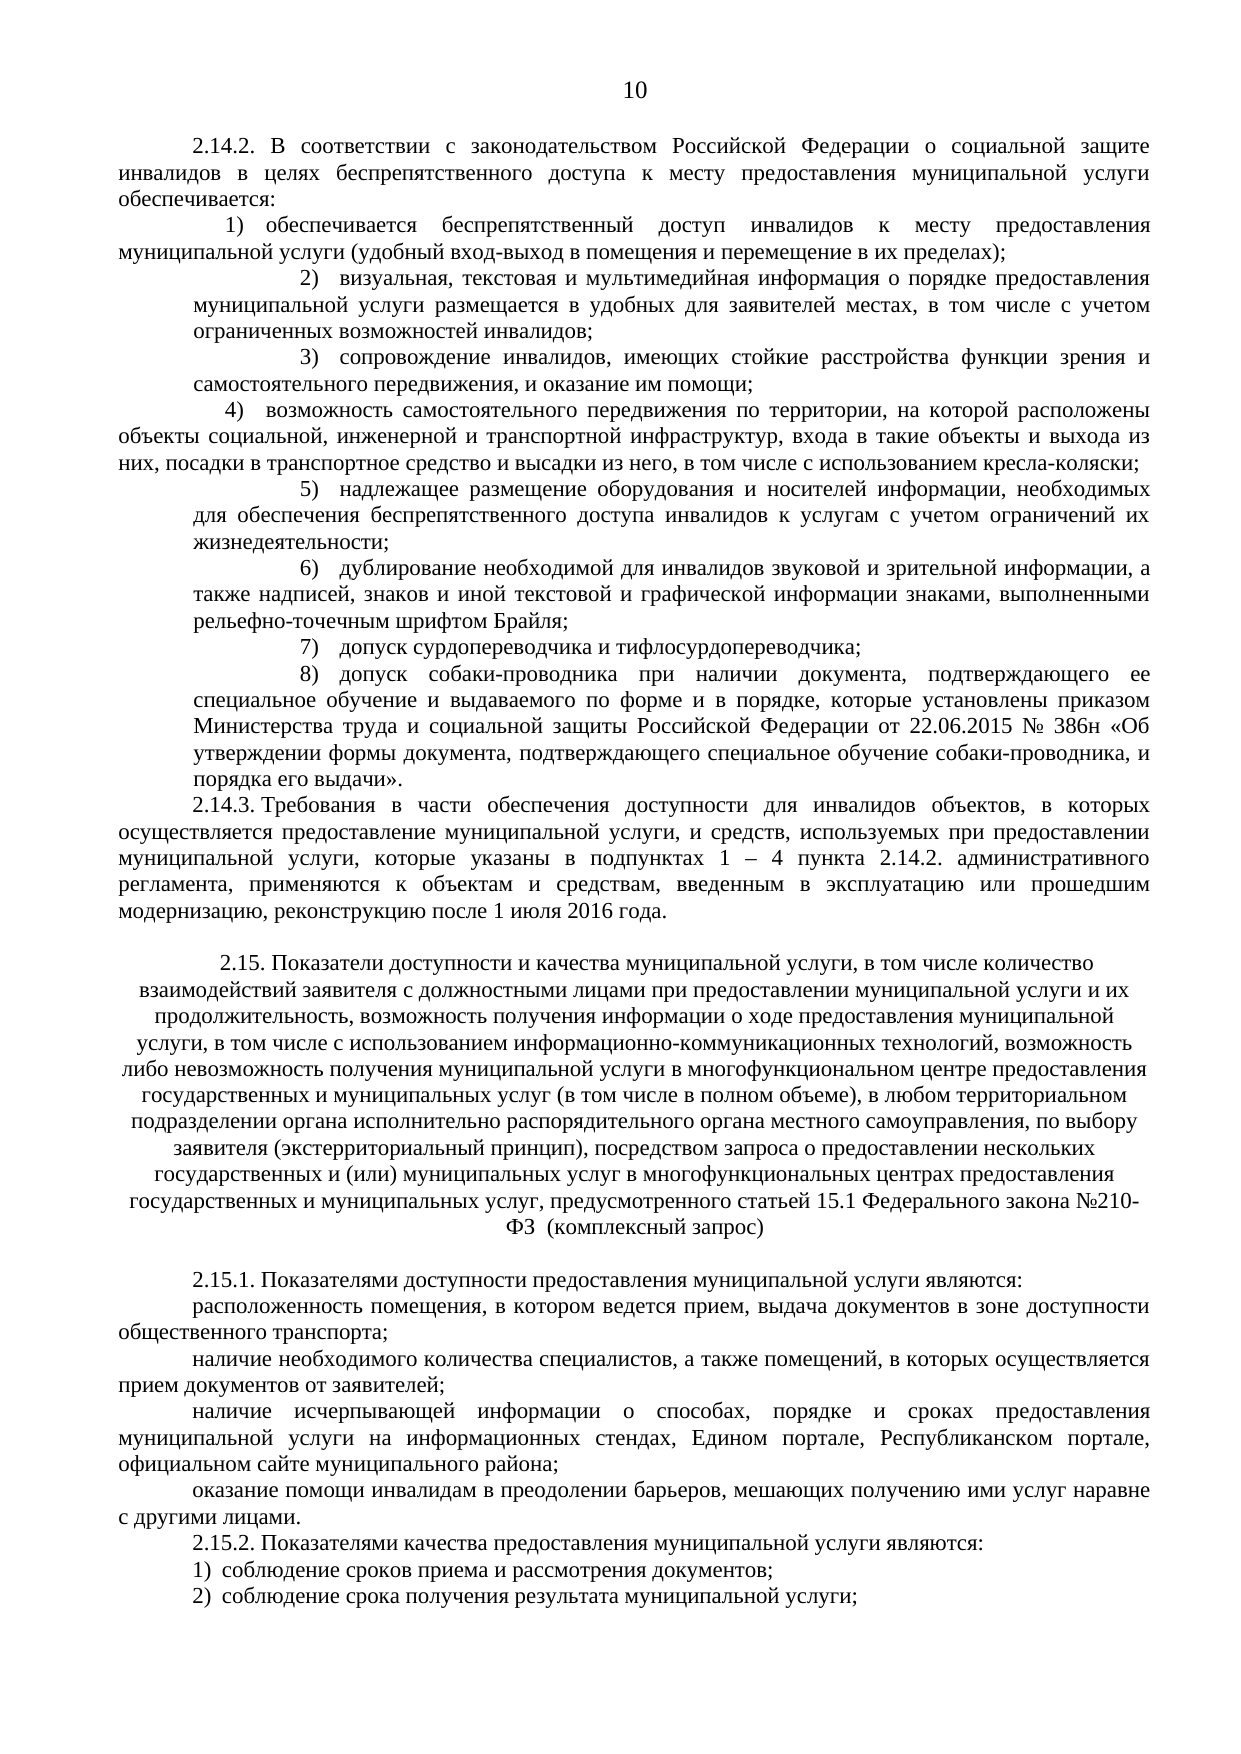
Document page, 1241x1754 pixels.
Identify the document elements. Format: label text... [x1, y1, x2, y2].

list возможность самостоятельного передвижения по территории, на которой расположены объекты социальной, инженерной и транспортной инфраструктур, входа в такие объекты и выхода из них, посадки в транспортное средство и высадки из него, в том числе с использованием кресла-коляски; [118, 396, 1152, 475]
text расположенность помещения, в котором ведется прием, выдача документов в зоне доступности общественного транспорта; [118, 1292, 1152, 1345]
list соблюдение сроков приема и рассмотрения документов; [118, 1556, 1152, 1582]
list сопровождение инвалидов, имеющих стойкие расстройства функции зрения и самостоятельного передвижения, и оказание им помощи; [193, 343, 1152, 396]
list обеспечивается беспрепятственный доступ инвалидов к месту предоставления муниципальной услуги (удобный вход-выход в помещения и перемещение в их пределах); [118, 212, 1152, 264]
list надлежащее размещение оборудования и носителей информации, необходимых для обеспечения беспрепятственного доступа инвалидов к услугам с учетом ограничений их жизнедеятельности; [193, 475, 1152, 554]
text оказание помощи инвалидам в преодолении барьеров, мешающих получению ими услуг наравне с другими лицами. [118, 1477, 1152, 1529]
list визуальная, текстовая и мультимедийная информация о порядке предоставления муниципальной услуги размещается в удобных для заявителей местах, в том числе с учетом ограниченных возможностей инвалидов; [193, 264, 1152, 343]
text наличие исчерпывающей информации о способах, порядке и сроках предоставления муниципальной услуги на информационных стендах, Едином портале, Республиканском портале, официальном сайте муниципального района; [118, 1397, 1152, 1477]
text 2.14.2. В соответствии с законодательством Российской Федерации о социальной защите инвалидов в целях беспрепятственного доступа к месту предоставления муниципальной услуги обеспечивается: [118, 132, 1152, 212]
text 2.14.3. Требования в части обеспечения доступности для инвалидов объектов, в которых осуществляется предоставление муниципальной услуги, и средств, используемых при предоставлении муниципальной услуги, которые указаны в подпунктах 1 – 4 пункта 2.14.2. административного регламента, применяются к объектам и средствам, введенным в эксплуатацию или прошедшим модернизацию, реконструкцию после 1 июля 2016 года. [118, 791, 1152, 923]
text 2.15.2. Показателями качества предоставления муниципальной услуги являются: [118, 1529, 1152, 1556]
list допуск сурдопереводчика и тифлосурдопереводчика; [193, 633, 1152, 659]
list допуск собаки-проводника при наличии документа, подтверждающего ее специальное обучение и выдаваемого по форме и в порядке, которые установлены приказом Министерства труда и социальной защиты Российской Федерации от 22.06.2015 № 386н «Об утверждении формы документа, подтверждающего специальное обучение собаки-проводника, и порядка его выдачи». [193, 659, 1152, 791]
list соблюдение срока получения результата муниципальной услуги; [118, 1582, 1152, 1608]
text 2.15.1. Показателями доступности предоставления муниципальной услуги являются: [118, 1266, 1152, 1292]
text 2.15. Показатели доступности и качества муниципальной услуги, в том числе количество взаимодействий заявителя с должностными лицами при предоставлении муниципальной услуги и их продолжительность, возможность получения информации о ходе предоставления муниципальной услуги, в том числе с использованием информационно-коммуникационных технологий, возможность либо невозможность получения муниципальной услуги в многофункциональном центре предоставления государственных и муниципальных услуг (в том числе в полном объеме), в любом территориальном подразделении органа исполнительно распорядительного органа местного самоуправления, по выбору заявителя (экстерриториальный принцип), посредством запроса о предоставлении нескольких государственных и (или) муниципальных услуг в многофункциональных центрах предоставления государственных и муниципальных услуг, предусмотренного статьей 15.1 Федерального закона №210-ФЗ (комплексный запрос) [118, 949, 1152, 1239]
list дублирование необходимой для инвалидов звуковой и зрительной информации, а также надписей, знаков и иной текстовой и графической информации знаками, выполненными рельефно-точечным шрифтом Брайля; [193, 554, 1152, 633]
text наличие необходимого количества специалистов, а также помещений, в которых осуществляется прием документов от заявителей; [118, 1345, 1152, 1397]
